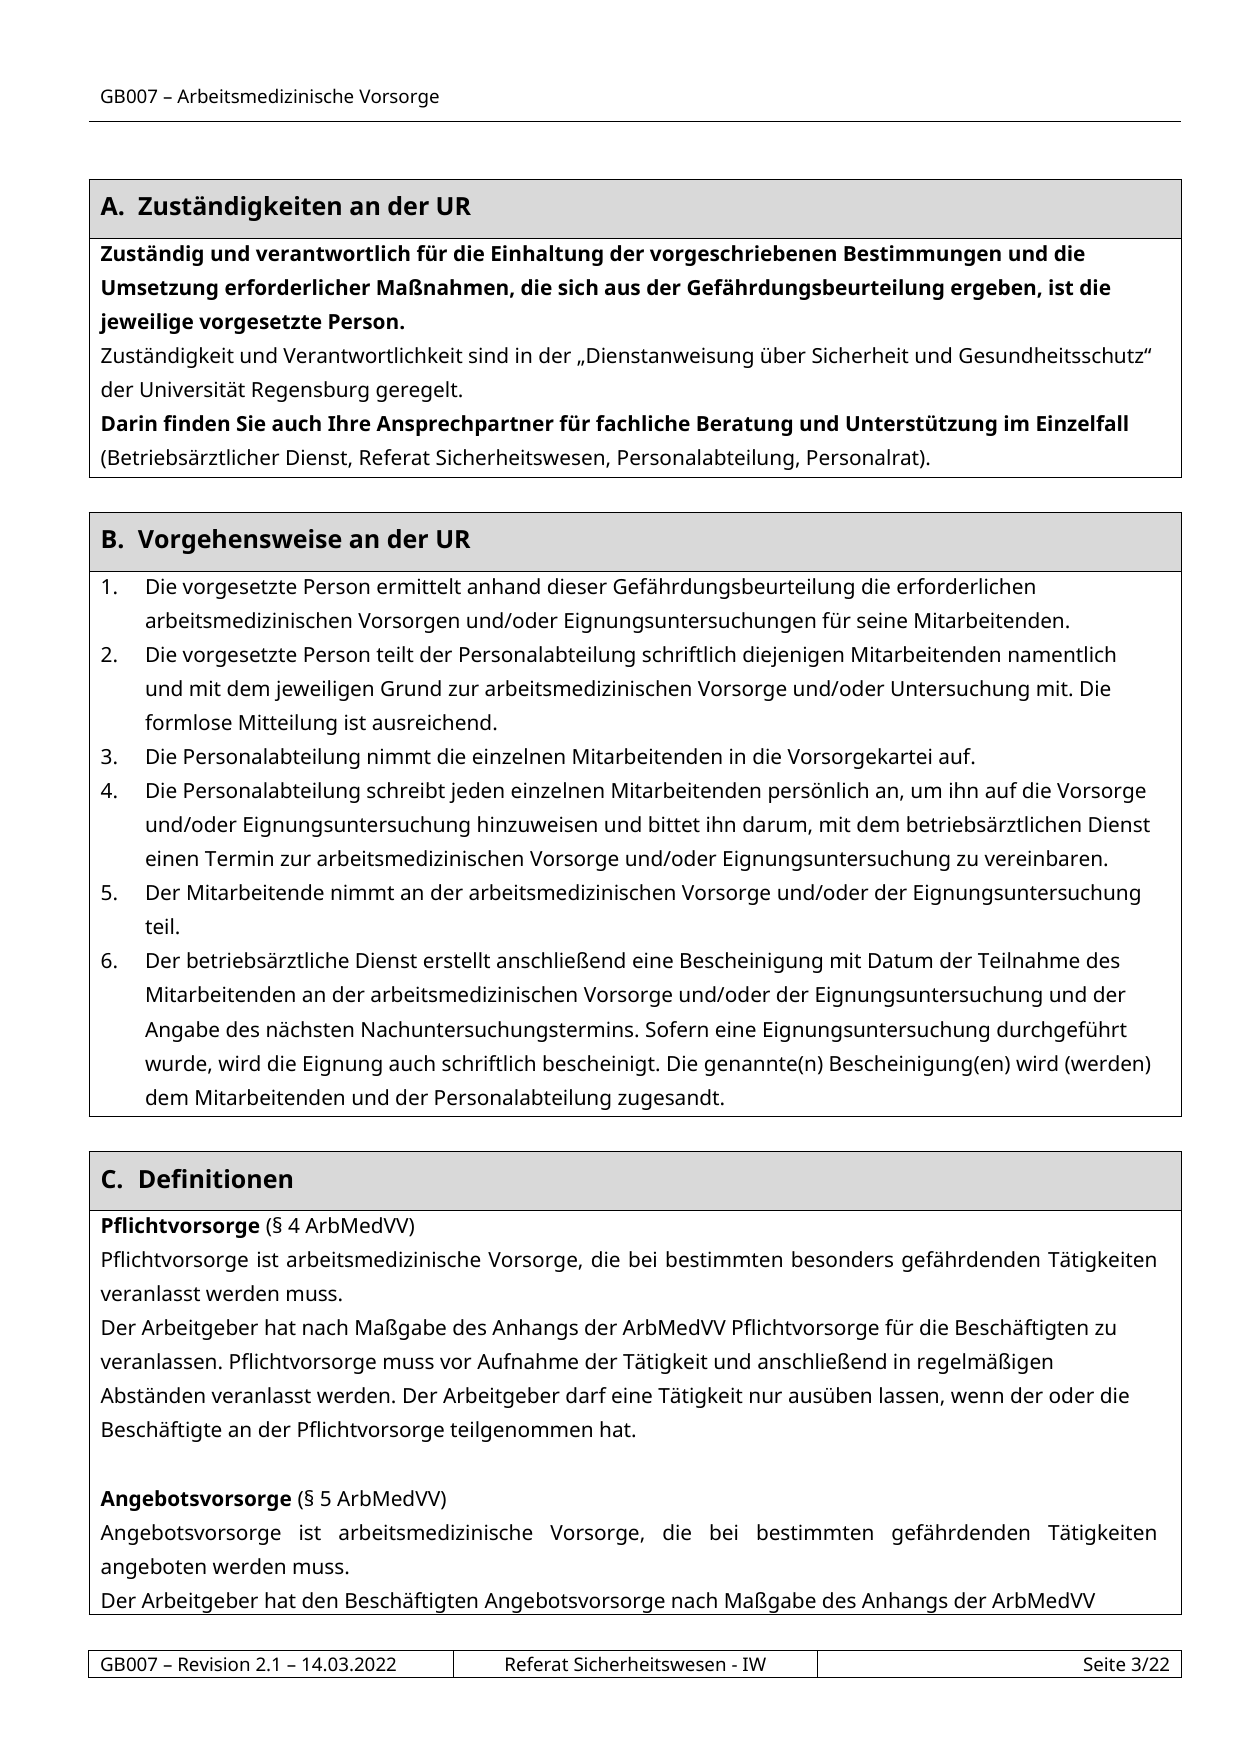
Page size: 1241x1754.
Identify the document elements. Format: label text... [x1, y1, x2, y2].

table_header Definitionen [90, 1152, 1181, 1210]
table_cell Die vorgesetzte Person ermittelt anhand dieser Gefährdungsbeurteilung die erforderlichen arbeitsmedizinischen Vorsorgen und/oder Eignungsuntersuchungen für seine Mitarbeitenden. Die vorgesetzte Person teilt der Personalabteilung schriftlich diejenigen Mitarbeitenden namentlich und mit dem jeweiligen Grund zur arbeitsmedizinischen Vorsorge und/oder Untersuchung mit. Die formlose Mitteilung ist ausreichend. Die Personalabteilung nimmt die einzelnen Mitarbeitenden in die Vorsorgekartei auf. Die Personalabteilung schreibt jeden einzelnen Mitarbeitenden persönlich an, um ihn auf die Vorsorge und/oder Eignungsuntersuchung hinzuweisen und bittet ihn darum, mit dem betriebsärztlichen Dienst einen Termin zur arbeitsmedizinischen Vorsorge und/oder Eignungsuntersuchung zu vereinbaren. Der Mitarbeitende nimmt an der arbeitsmedizinischen Vorsorge und/oder der Eignungsuntersuchung teil. Der betriebsärztliche Dienst erstellt anschließend eine Bescheinigung mit Datum der Teilnahme des Mitarbeitenden an der arbeitsmedizinischen Vorsorge und/oder der Eignungsuntersuchung und der Angabe des nächsten Nachuntersuchungstermins. Sofern eine Eignungsuntersuchung durchgeführt wurde, wird die Eignung auch schriftlich bescheinigt. Die genannte(n) Bescheinigung(en) wird (werden) dem Mitarbeitenden und der Personalabteilung zugesandt. [90, 572, 1181, 1116]
table_header Vorgehensweise an der UR [90, 513, 1181, 571]
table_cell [90, 1211, 1181, 1614]
table_header Zuständigkeiten an der UR [90, 180, 1181, 238]
table_cell Zuständig und verantwortlich für die Einhaltung der vorgeschriebenen Bestimmungen und die Umsetzung erforderlicher Maßnahmen, die sich aus der Gefährdungsbeurteilung ergeben, ist die jeweilige vorgesetzte Person. Zuständigkeit und Verantwortlichkeit sind in der „Dienstanweisung über Sicherheit und Gesundheitsschutz“ der Universität Regensburg geregelt. Darin finden Sie auch Ihre Ansprechpartner für fachliche Beratung und Unterstützung im Einzelfall (Betriebsärztlicher Dienst, Referat Sicherheitswesen, Personalabteilung, Personalrat). [90, 239, 1181, 477]
